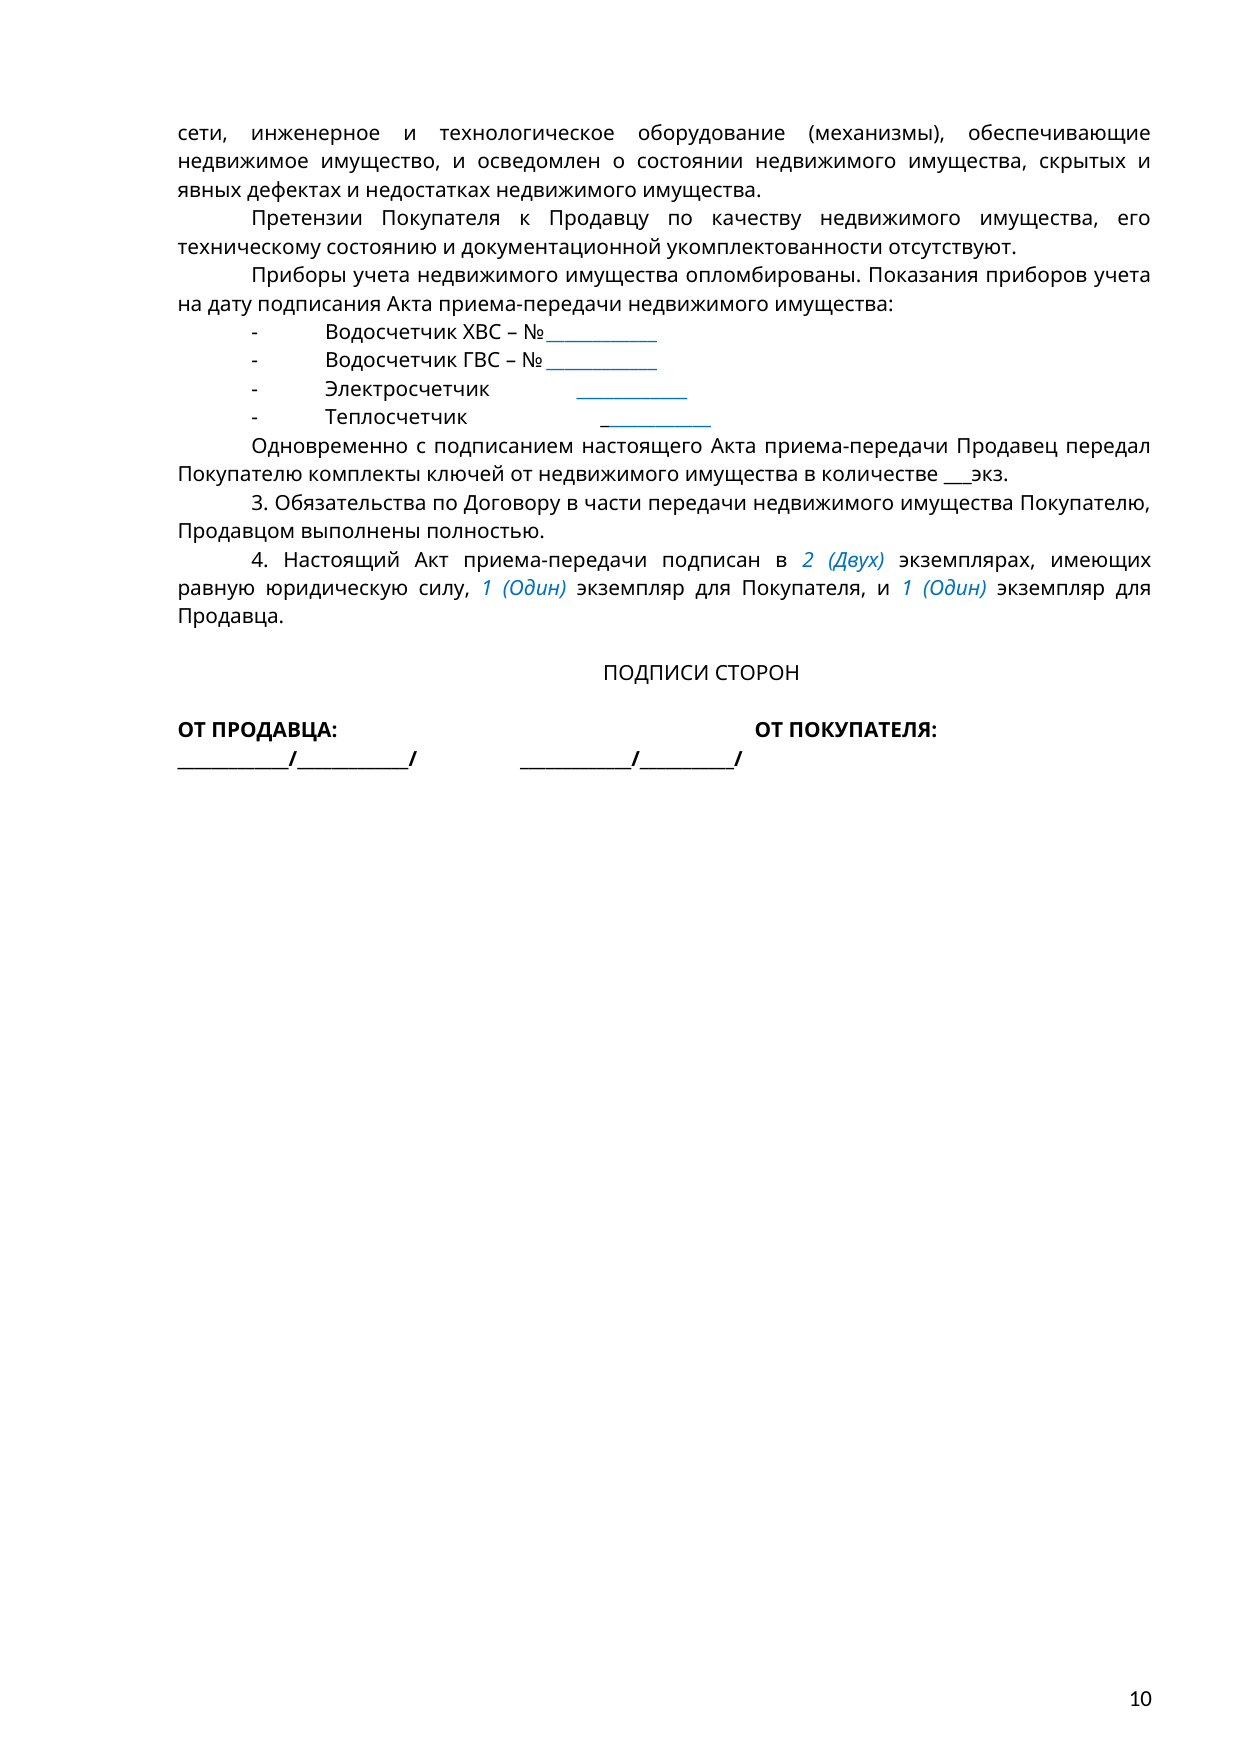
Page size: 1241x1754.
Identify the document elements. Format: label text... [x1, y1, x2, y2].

text _____________/_____________/ _____________/___________/ [177, 744, 1152, 772]
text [177, 118, 1152, 203]
text ОТ ПРОДАВЦА: ОТ ПОКУПАТЕЛЯ: [177, 715, 1152, 744]
text ПОДПИСИ СТОРОН [177, 658, 1152, 687]
text 3. Обязательства по Договору в части передачи недвижимого имущества Покупателю, Продавцом выполнены полностью. [177, 488, 1152, 545]
text - Теплосчетчик ____________ [177, 402, 1152, 431]
text Одновременно с подписанием настоящего Акта приема-передачи Продавец передал Покупателю комплекты ключей от недвижимого имущества в количестве ___экз. [177, 431, 1152, 488]
text Претензии Покупателя к Продавцу по качеству недвижимого имущества, его техническому состоянию и документационной укомплектованности отсутствуют. [177, 203, 1152, 260]
text - Водосчетчик ХВС – № ____________ [177, 317, 1152, 346]
text - Водосчетчик ГВС – № ____________ [177, 346, 1152, 374]
text 4. Настоящий Акт приема-передачи подписан в 2 (Двух) экземплярах, имеющих равную юридическую силу, 1 (Один) экземпляр для Покупателя, и 1 (Один) экземпляр для Продавца. [177, 545, 1152, 630]
text - Электросчетчик ____________ [177, 374, 1152, 402]
text Приборы учета недвижимого имущества опломбированы. Показания приборов учета на дату подписания Акта приема-передачи недвижимого имущества: [177, 260, 1152, 317]
